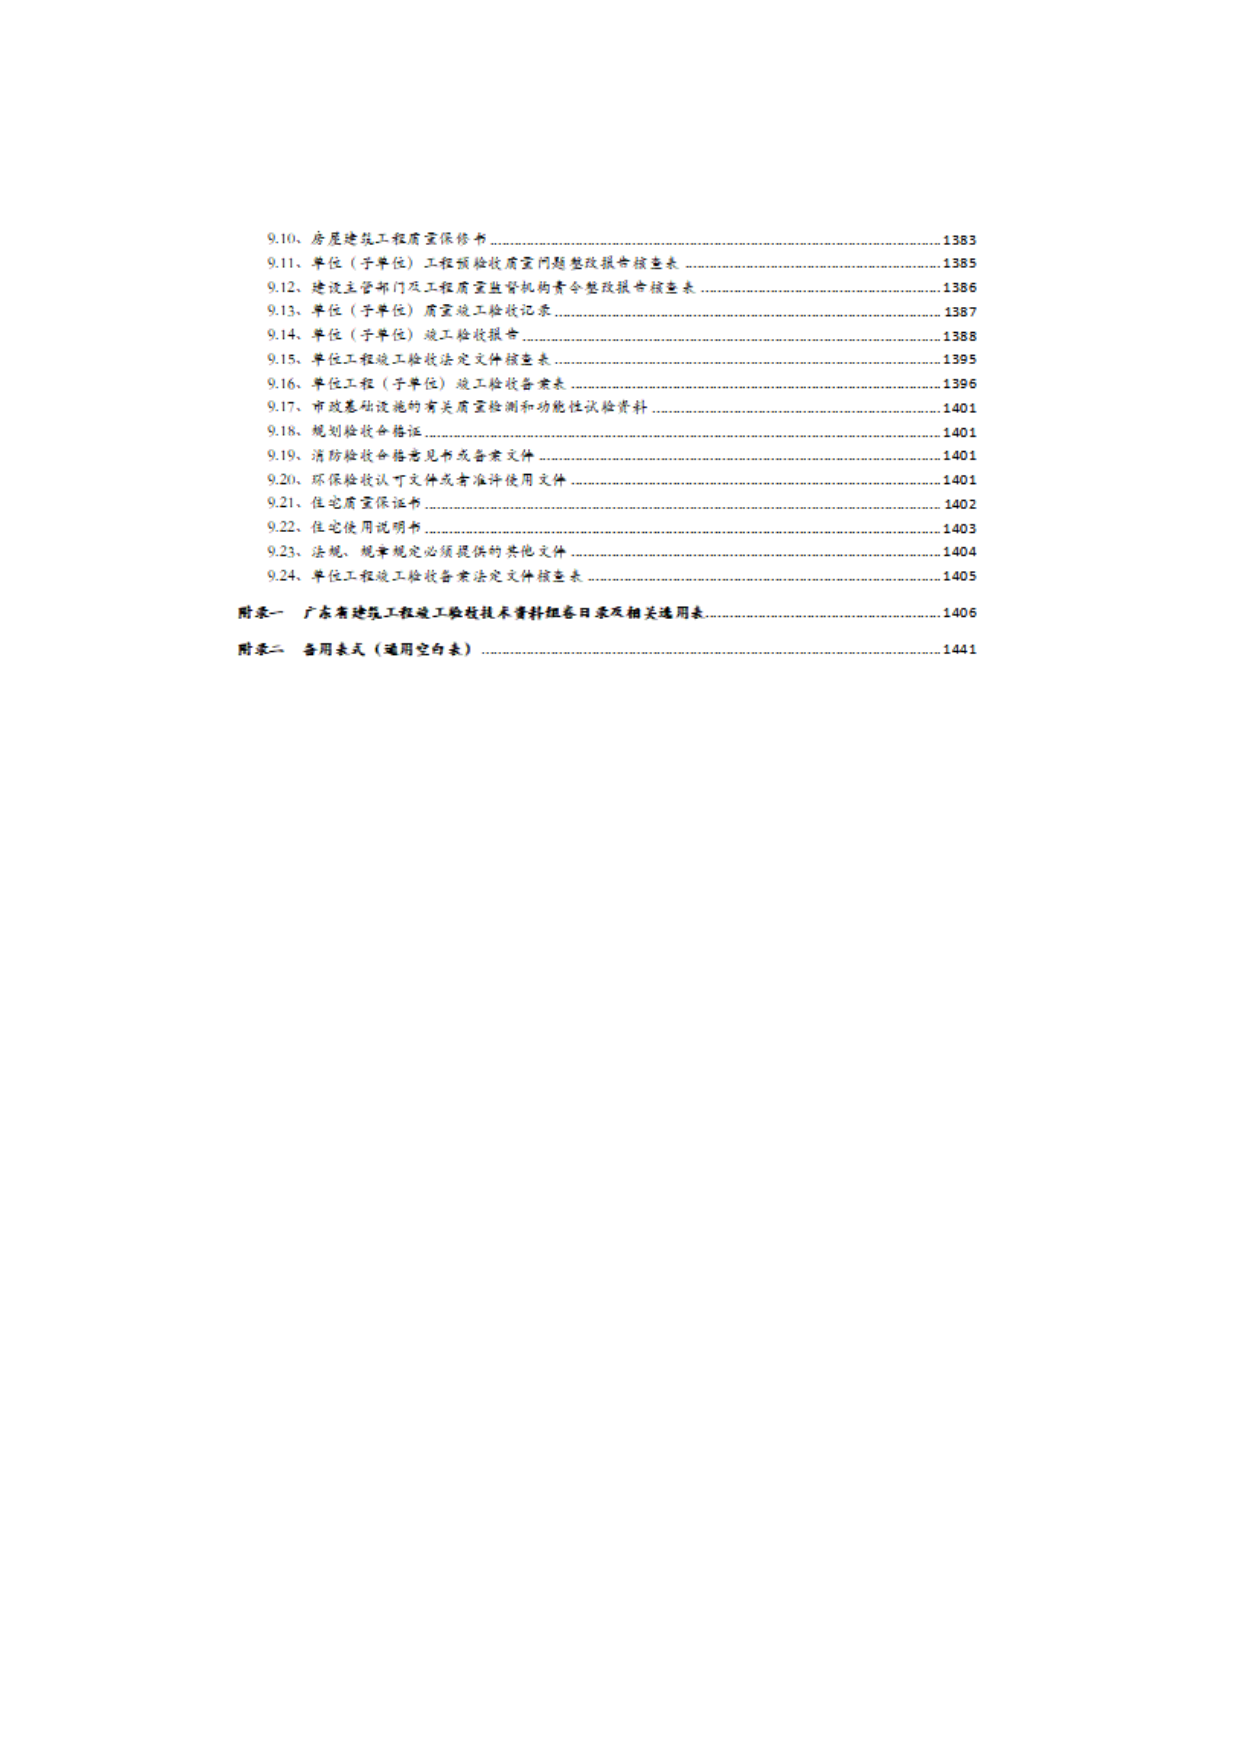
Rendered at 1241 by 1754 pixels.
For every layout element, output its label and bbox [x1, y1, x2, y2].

picture [187, 162, 1053, 938]
